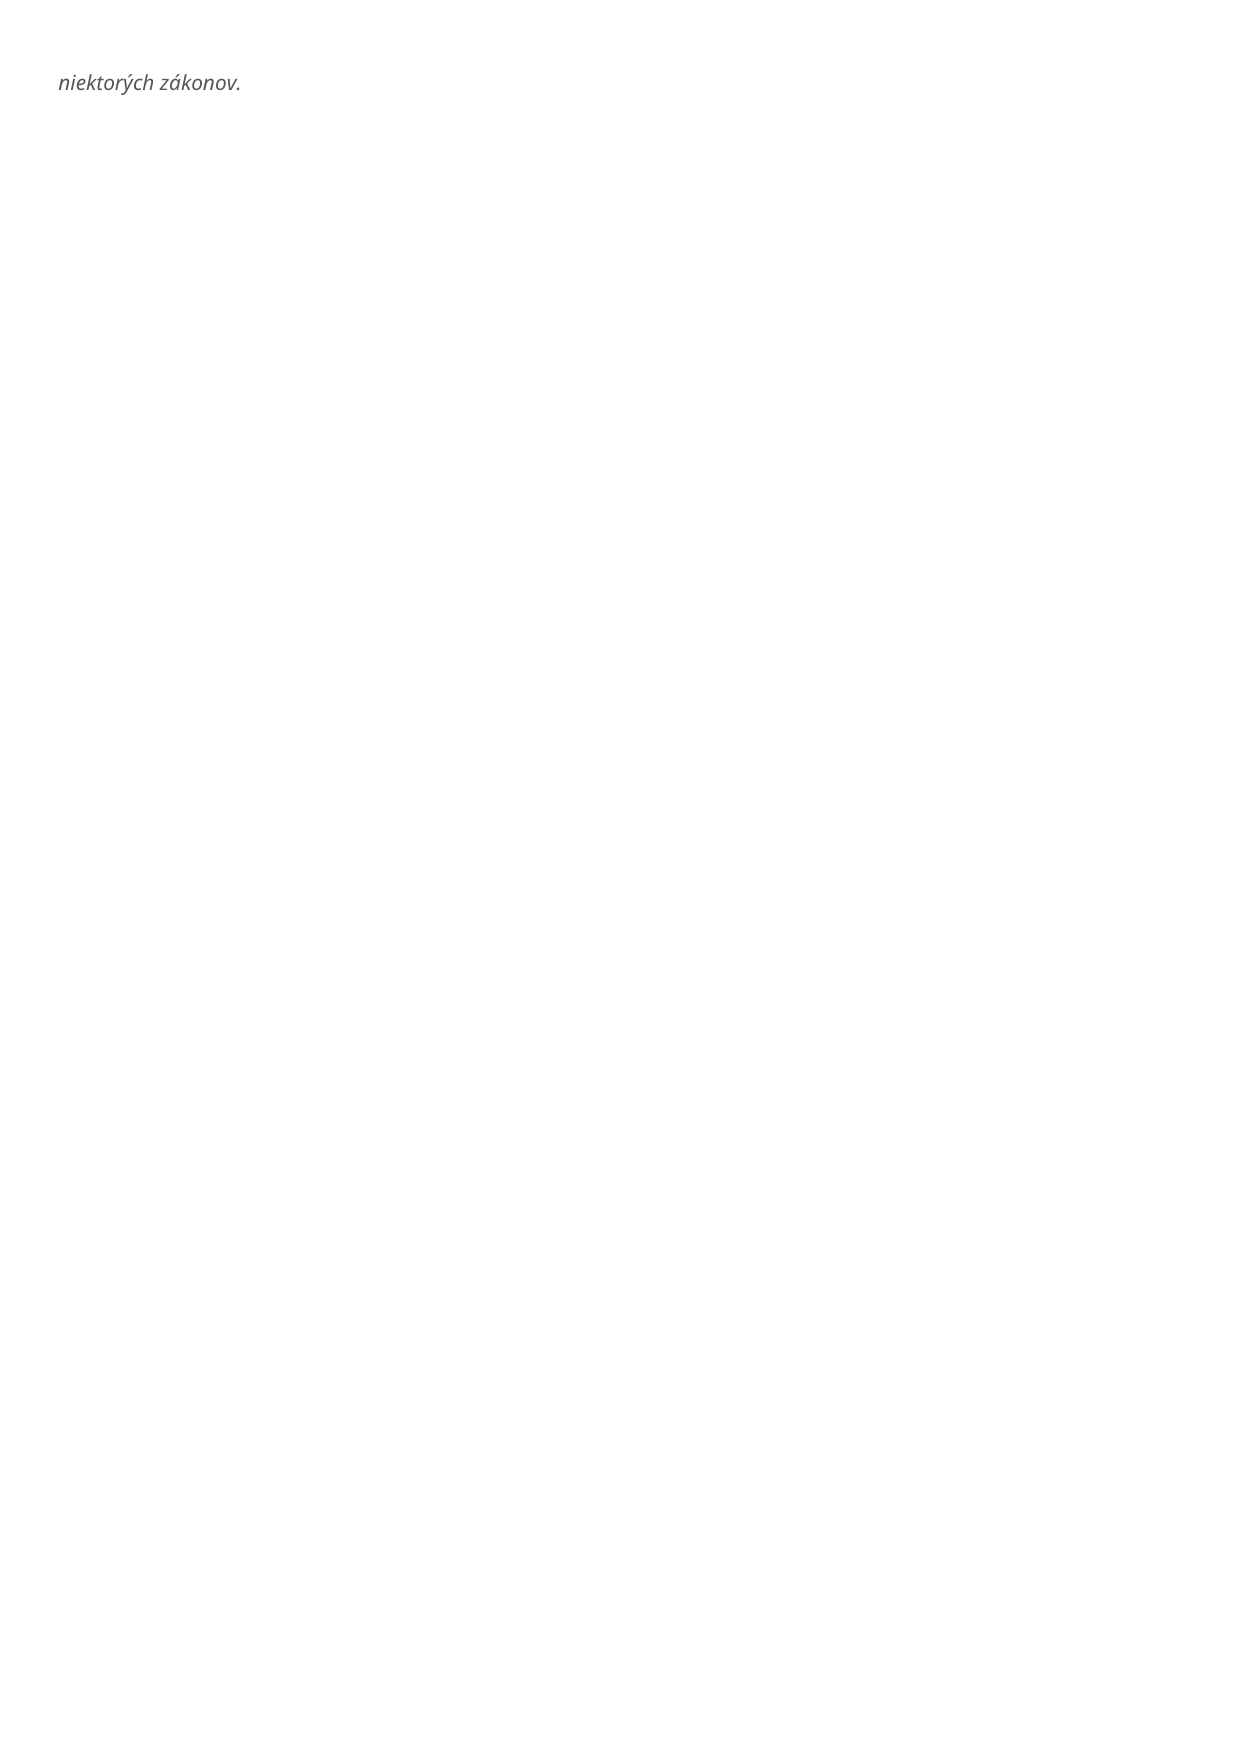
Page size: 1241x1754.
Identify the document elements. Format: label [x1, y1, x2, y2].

text [58, 68, 1152, 97]
